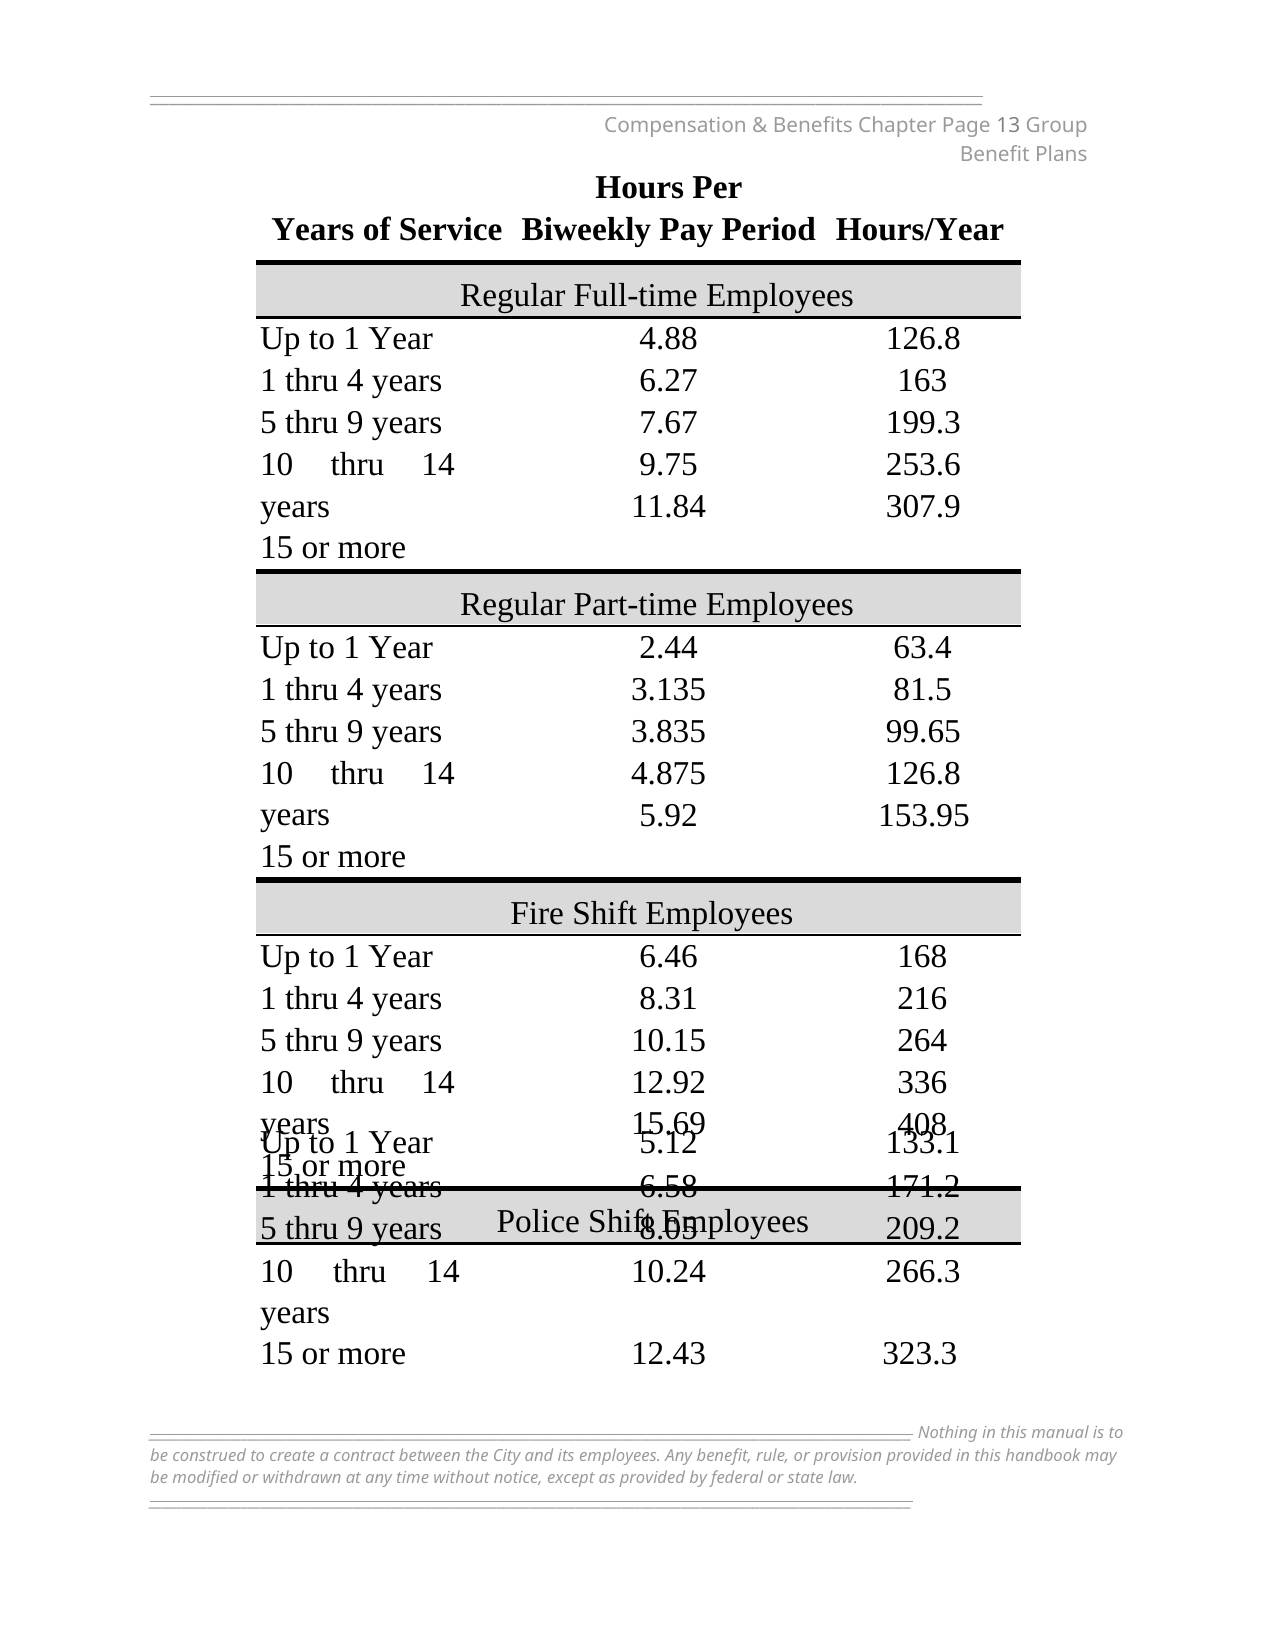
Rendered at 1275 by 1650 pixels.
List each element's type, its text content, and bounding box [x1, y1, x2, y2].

table_cell 323.3 [843, 1333, 1028, 1437]
table_cell [878, 574, 1021, 624]
table_cell 8.05 [460, 1209, 843, 1251]
table_cell Fire Shift Employees [460, 883, 878, 933]
table_cell Regular Part-time Employees [460, 574, 878, 624]
table_cell 126.8 163 199.3 253.6 307.9 [878, 319, 1021, 568]
table_cell 2.44 3.135 3.835 4.875 5.92 [460, 627, 878, 877]
table_cell Up to 1 Year 1 thru 4 years 5 thru 9 years 10 thru 14 years 15 or more [256, 936, 460, 1186]
table_cell 266.3 [843, 1251, 1028, 1333]
table_cell 4.88 6.27 7.67 9.75 11.84 [460, 319, 878, 568]
table_cell [878, 883, 1021, 933]
table_cell Up to 1 Year 1 thru 4 years 5 thru 9 years 10 thru 14 years 15 or more [256, 319, 460, 568]
table_cell [256, 883, 460, 933]
table_cell 10.24 [460, 1251, 843, 1333]
table_cell 1 thru 4 years [260, 1166, 459, 1209]
table_cell 12.43 [460, 1333, 843, 1437]
table_cell 168 216 264 336 408 [878, 936, 1021, 1123]
table_cell 209.2 [843, 1209, 1028, 1251]
table_cell [256, 574, 460, 624]
table_cell 10 thru 14 years [260, 1251, 459, 1333]
table_cell 6.58 [460, 1166, 843, 1209]
table_header Regular Full-time Employees [460, 265, 878, 316]
table_cell 15 or more [260, 1333, 459, 1437]
table_cell 171.2 [843, 1166, 1028, 1209]
text Hours Per [212, 167, 1126, 206]
text Years of Service Biweekly Pay Period Hours/Year [150, 209, 1126, 247]
table_cell Up to 1 Year 1 thru 4 years 5 thru 9 years 10 thru 14 years 15 or more [256, 627, 460, 877]
table_cell 63.4 81.5 99.65 126.8 153.95 [878, 627, 1021, 877]
table_cell [256, 1191, 260, 1242]
table_header 133.1 [843, 1123, 1028, 1166]
table_header Up to 1 Year [260, 1123, 459, 1166]
table_cell 5 thru 9 years [260, 1209, 459, 1251]
table_header 5.12 [460, 1123, 843, 1166]
table_header [878, 265, 1021, 316]
table_header [256, 265, 460, 316]
table_cell 6.46 8.31 10.15 12.92 15.69 [460, 936, 878, 1123]
